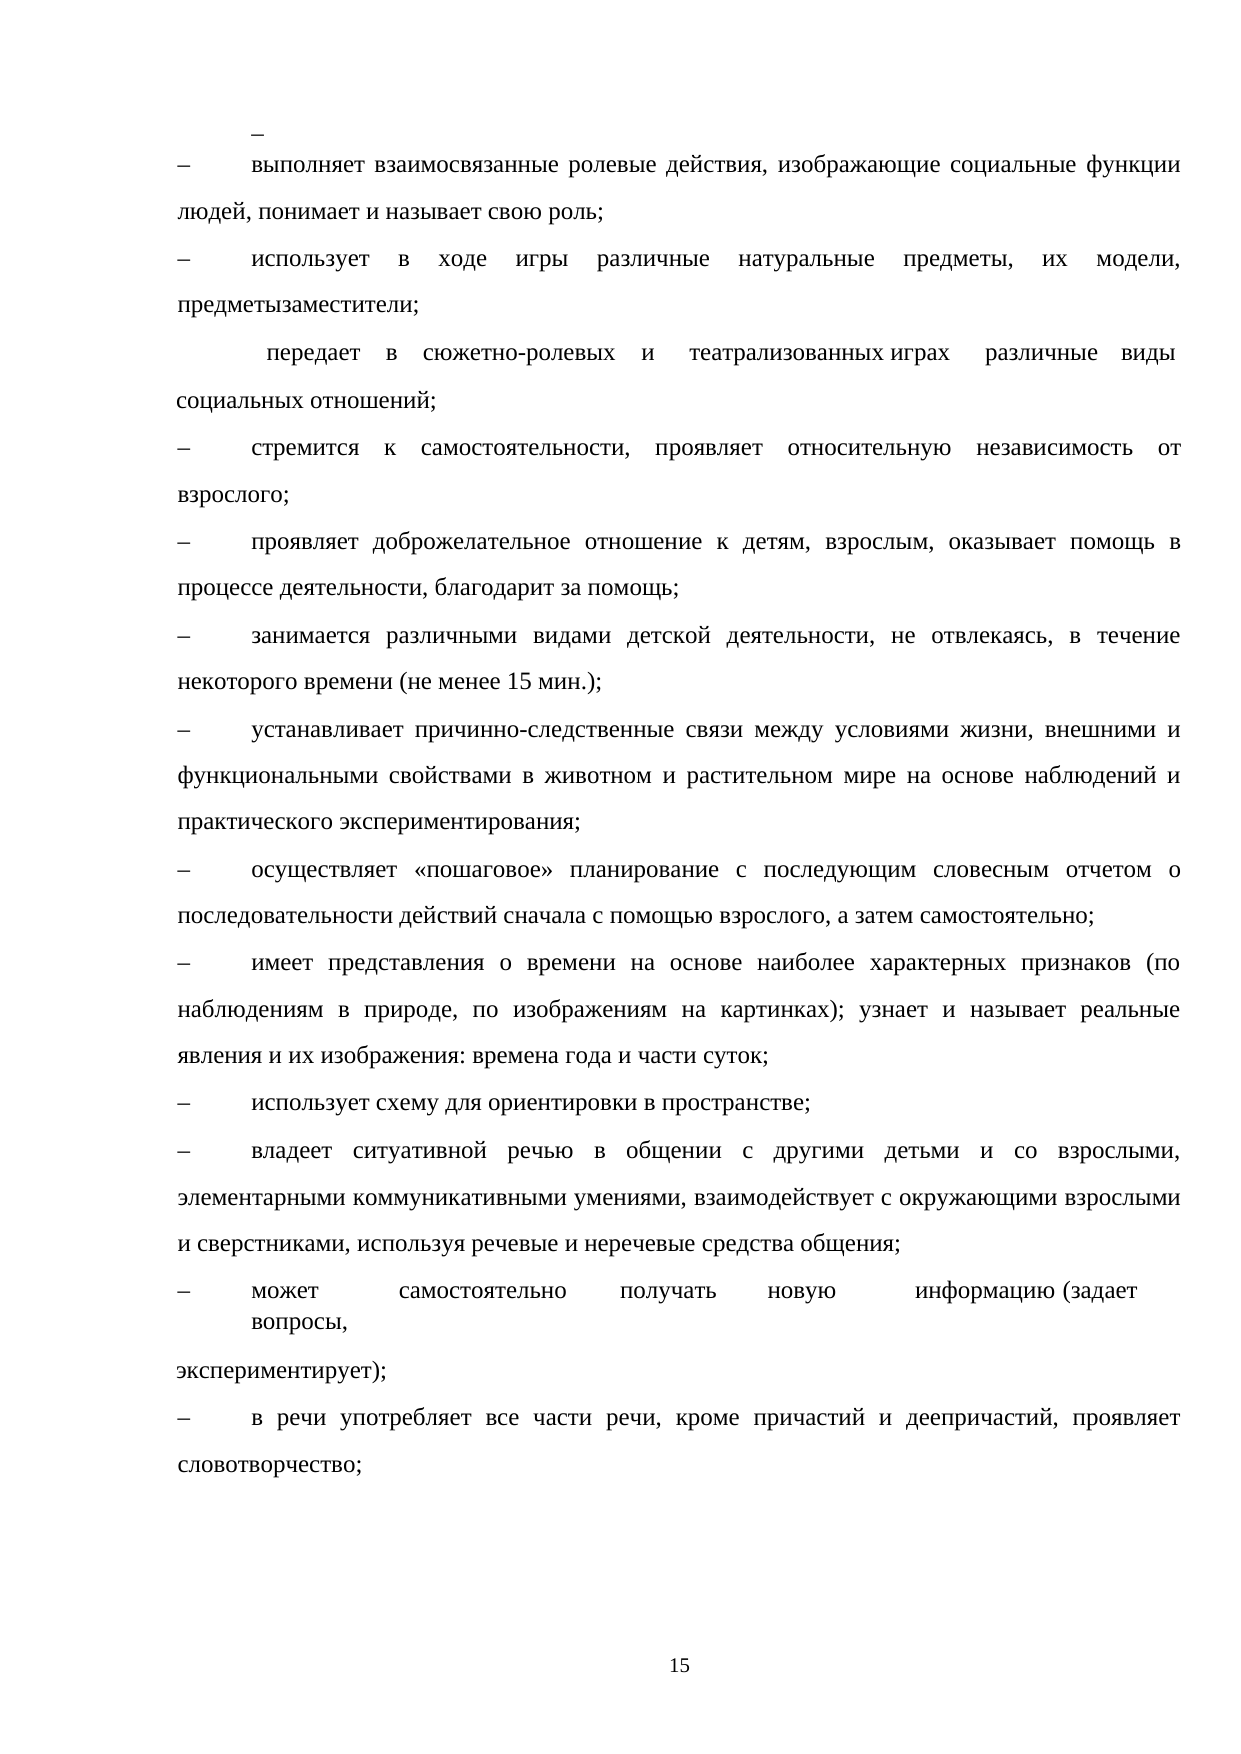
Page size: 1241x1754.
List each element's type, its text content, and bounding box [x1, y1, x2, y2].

list выполняет взаимосвязанные ролевые действия, изображающие социальные функции людей, понимает и называет свою роль; [177, 149, 1182, 224]
list использует схему для ориентировки в пространстве; [177, 1087, 1182, 1116]
list осуществляет «пошаговое» планирование с последующим словесным отчетом о последовательности действий сначала с помощью взрослого, а затем самостоятельно; [177, 854, 1182, 929]
text передает в сюжетно-ролевых и театрализованных играх различные виды [177, 337, 1182, 366]
list устанавливает причинно-следственные связи между условиями жизни, внешними и функциональными свойствами в животном и растительном мире на основе наблюдений и практического экспериментирования; [177, 714, 1182, 835]
list стремится к самостоятельности, проявляет относительную независимость от взрослого; [177, 432, 1182, 507]
list использует в ходе игры различные натуральные предметы, их модели, предметызаместители; [177, 243, 1182, 318]
list проявляет доброжелательное отношение к детям, взрослым, оказывает помощь в процессе деятельности, благодарит за помощь; [177, 526, 1182, 601]
text экспериментирует); [176, 1355, 1182, 1383]
list занимается различными видами детской деятельности, не отвлекаясь, в течение некоторого времени (не менее 15 мин.); [177, 620, 1182, 695]
text социальных отношений; [176, 385, 1182, 413]
list имеет представления о времени на основе наиболее характерных признаков (по наблюдениям в природе, по изображениям на картинках); узнает и называет реальные явления и их изображения: времена года и части суток; [177, 947, 1182, 1069]
list может самостоятельно получать новую информацию (задает вопросы, [177, 1275, 1182, 1335]
list владеет ситуативной речью в общении с другими детьми и со взрослыми, элементарными коммуникативными умениями, взаимодействует с окружающими взрослыми и сверстниками, используя речевые и неречевые средства общения; [177, 1135, 1182, 1257]
list в речи употребляет все части речи, кроме причастий и деепричастий, проявляет словотворчество; [177, 1402, 1182, 1477]
